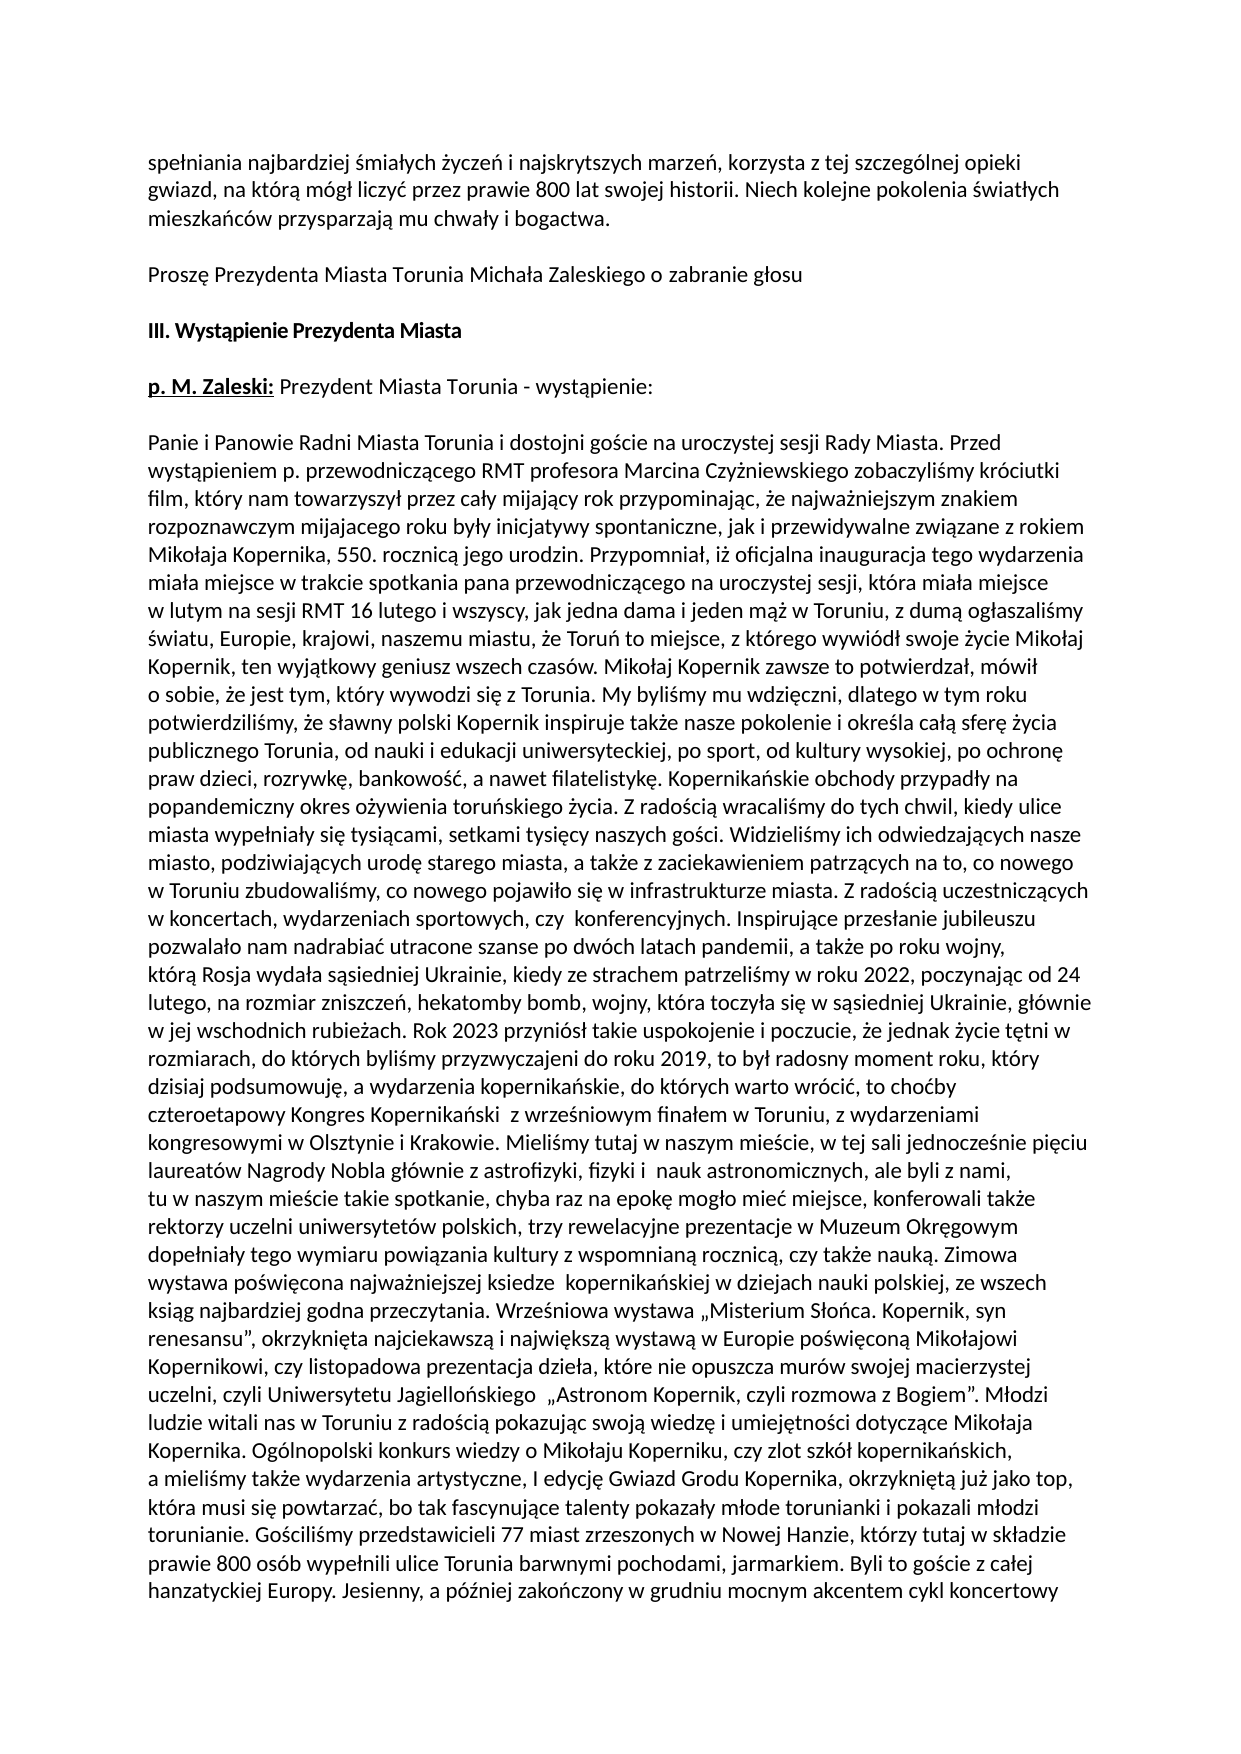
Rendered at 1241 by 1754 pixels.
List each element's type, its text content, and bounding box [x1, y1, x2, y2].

text p. M. Zaleski: Prezydent Miasta Torunia - wystąpienie: [148, 372, 1093, 400]
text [148, 148, 1093, 232]
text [148, 428, 1093, 1605]
text III. Wystąpienie Prezydenta Miasta [148, 316, 1093, 344]
text Proszę Prezydenta Miasta Torunia Michała Zaleskiego o zabranie głosu [148, 260, 1093, 288]
